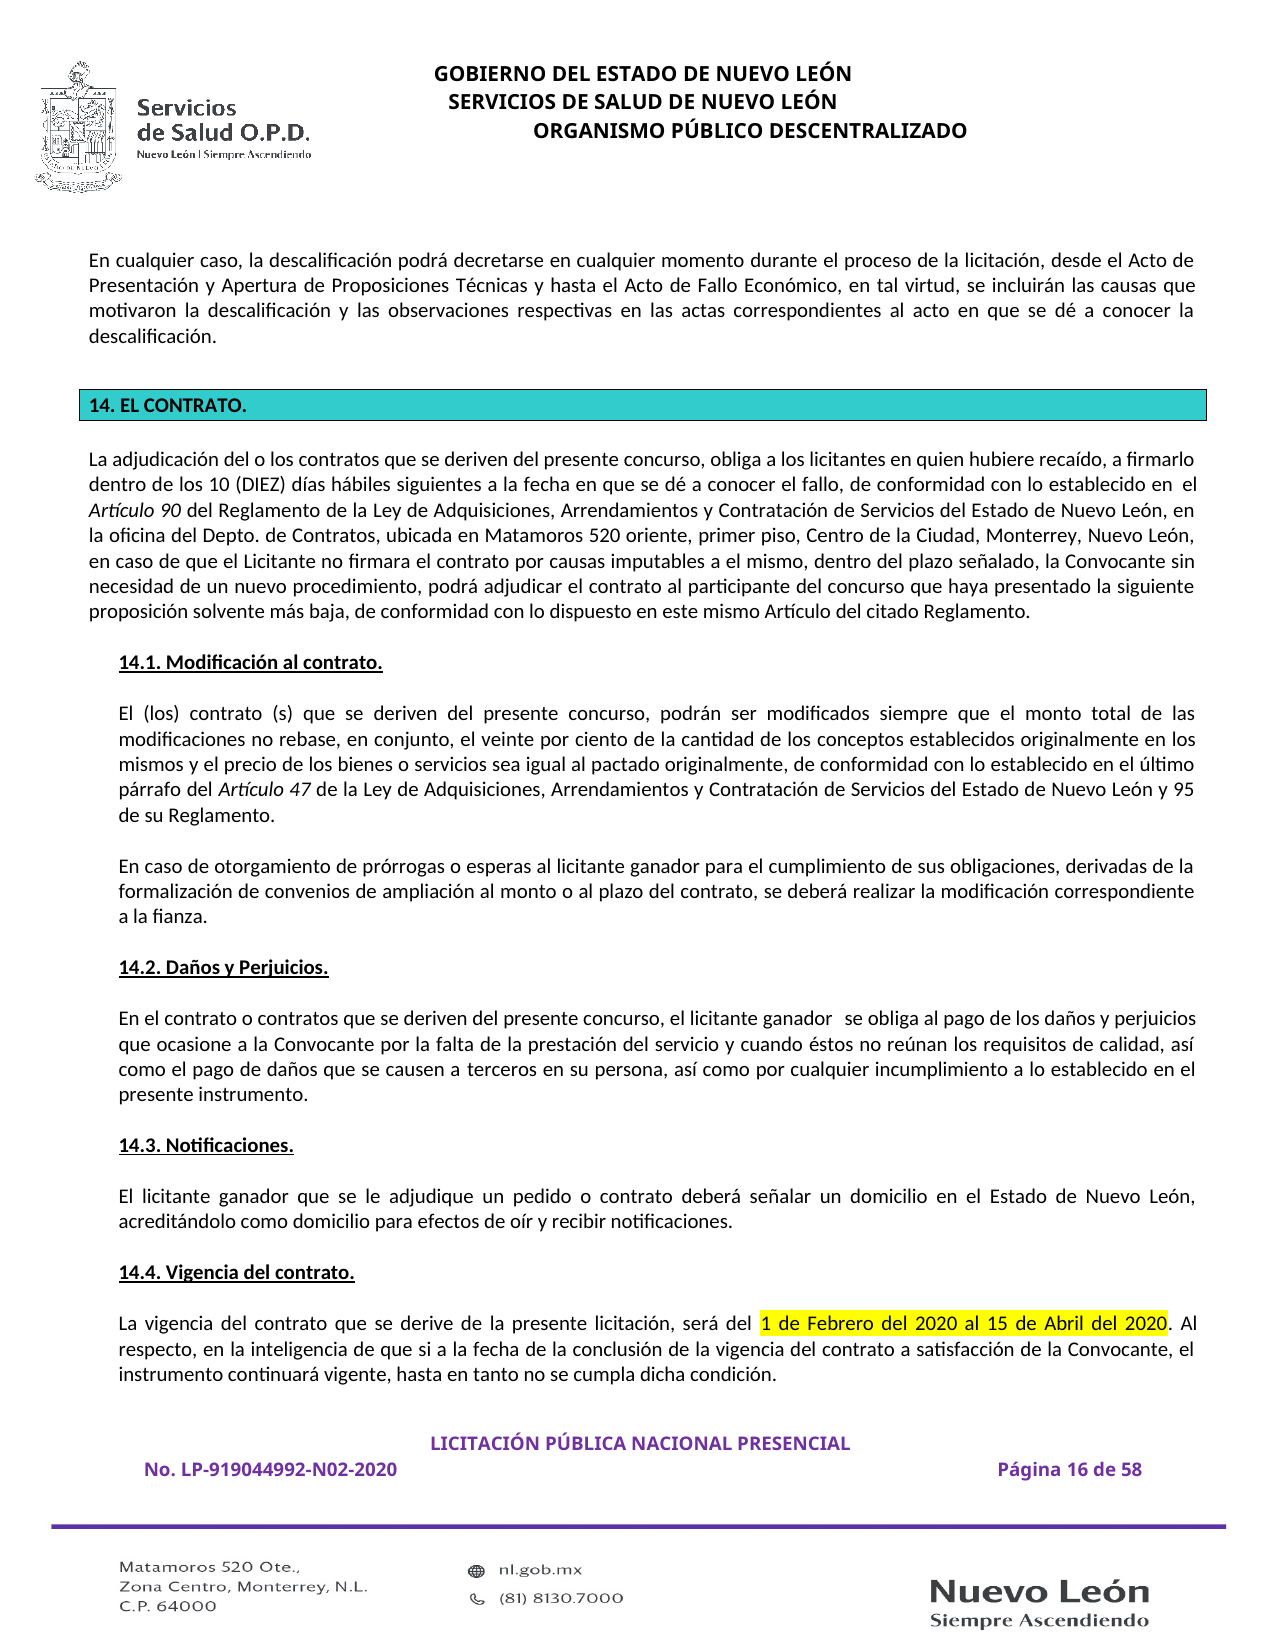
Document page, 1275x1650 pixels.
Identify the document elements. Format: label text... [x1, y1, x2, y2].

text El (los) contrato (s) que se deriven del presente concurso, podrán ser modificados siempre que el monto total de las modificaciones no rebase, en conjunto, el veinte por ciento de la cantidad de los conceptos establecidos originalmente en los mismos y el precio de los bienes o servicios sea igual al pactado originalmente, de conformidad con lo establecido en el último párrafo del Artículo 47 de la Ley de Adquisiciones, Arrendamientos y Contratación de Servicios del Estado de Nuevo León y 95 de su Reglamento. [118, 700, 1197, 827]
picture [0, 4, 346, 249]
picture [46, 1519, 1227, 1637]
text En el contrato o contratos que se deriven del presente concurso, el licitante ganador se obliga al pago de los daños y perjuicios que ocasione a la Convocante por la falta de la prestación del servicio y cuando éstos no reúnan los requisitos de calidad, así como el pago de daños que se causen a terceros en su persona, así como por cualquier incumplimiento a lo establecido en el presente instrumento. [118, 1005, 1197, 1107]
text 14.3. Notificaciones. [118, 1132, 1197, 1158]
text 14.4. Vigencia del contrato. [118, 1259, 1197, 1285]
text 14.2. Daños y Perjuicios. [118, 954, 1197, 980]
text 14. EL CONTRATO. [80, 390, 1206, 420]
text En cualquier caso, la descalificación podrá decretarse en cualquier momento durante el proceso de la licitación, desde el Acto de Presentación y Apertura de Proposiciones Técnicas y hasta el Acto de Fallo Económico, en tal virtud, se incluirán las causas que motivaron la descalificación y las observaciones respectivas en las actas correspondientes al acto en que se dé a conocer la descalificación. [89, 247, 1197, 348]
text La vigencia del contrato que se derive de la presente licitación, será del 1 de Febrero del 2020 al 15 de Abril del 2020. Al respecto, en la inteligencia de que si a la fecha de la conclusión de la vigencia del contrato a satisfacción de la Convocante, el instrumento continuará vigente, hasta en tanto no se cumpla dicha condición. [118, 1310, 1197, 1387]
text En caso de otorgamiento de prórrogas o esperas al licitante ganador para el cumplimiento de sus obligaciones, derivadas de la formalización de convenios de ampliación al monto o al plazo del contrato, se deberá realizar la modificación correspondiente a la fianza. [118, 853, 1197, 929]
text 14.1. Modificación al contrato. [118, 649, 1197, 675]
text La adjudicación del o los contratos que se deriven del presente concurso, obliga a los licitantes en quien hubiere recaído, a firmarlo dentro de los 10 (DIEZ) días hábiles siguientes a la fecha en que se dé a conocer el fallo, de conformidad con lo establecido en el Artículo 90 del Reglamento de la Ley de Adquisiciones, Arrendamientos y Contratación de Servicios del Estado de Nuevo León, en la oficina del Depto. de Contratos, ubicada en Matamoros 520 oriente, primer piso, Centro de la Ciudad, Monterrey, Nuevo León, en caso de que el Licitante no firmara el contrato por causas imputables a el mismo, dentro del plazo señalado, la Convocante sin necesidad de un nuevo procedimiento, podrá adjudicar el contrato al participante del concurso que haya presentado la siguiente proposición solvente más baja, de conformidad con lo dispuesto en este mismo Artículo del citado Reglamento. [89, 446, 1197, 624]
text El licitante ganador que se le adjudique un pedido o contrato deberá señalar un domicilio en el Estado de Nuevo León, acreditándolo como domicilio para efectos de oír y recibir notificaciones. [118, 1183, 1197, 1234]
